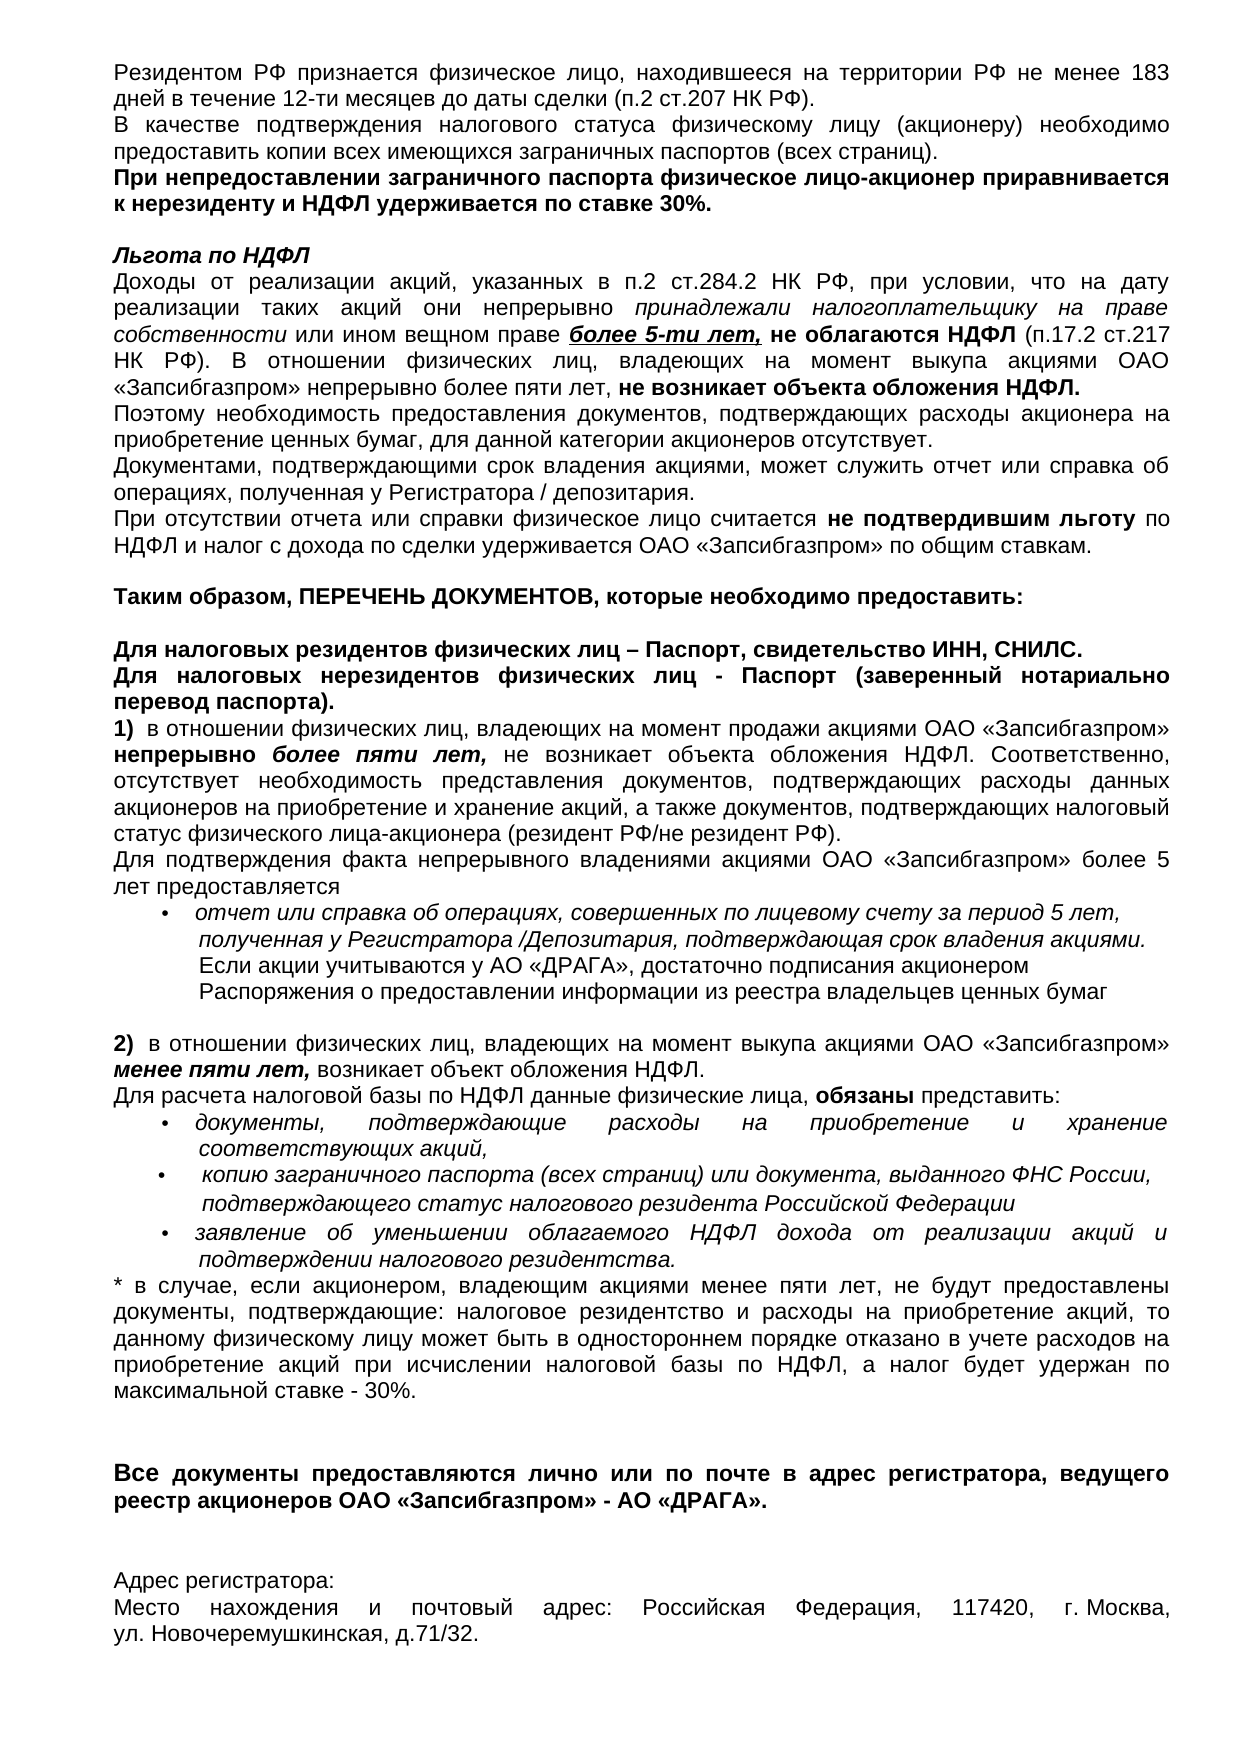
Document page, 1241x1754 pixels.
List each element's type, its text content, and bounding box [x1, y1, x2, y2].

list в отношении физических лиц, владеющих на момент продажи акциями ОАО «Запсибгазпром» непрерывно более пяти лет, не возникает объекта обложения НДФЛ. Соответственно, отсутствует необходимость представления документов, подтверждающих расходы данных акционеров на приобретение и хранение акций, а также документов, подтверждающих налоговый статус физического лица-акционера (резидент РФ/не резидент РФ). [113, 715, 1170, 846]
text Таким образом, ПЕРЕЧЕНЬ ДОКУМЕНТОВ, которые необходимо предоставить: [113, 583, 1170, 609]
text Для налоговых нерезидентов физических лиц - Паспорт (заверенный нотариально перевод паспорта). [113, 662, 1170, 715]
text Для налоговых резидентов физических лиц – Паспорт, свидетельство ИНН, СНИЛС. [113, 636, 1170, 662]
list документы, подтверждающие расходы на приобретение и хранение соответствующих акций, [161, 1109, 1170, 1161]
text Для подтверждения факта непрерывного владениями акциями ОАО «Запсибгазпром» более 5 лет предоставляется [113, 846, 1170, 899]
text Льгота по НДФЛ [113, 242, 1170, 268]
text Резидентом РФ признается физическое лицо, находившееся на территории РФ не менее 183 дней в течение 12-ти месяцев до даты сделки (п.2 ст.207 НК РФ). [113, 58, 1170, 111]
list в отношении физических лиц, владеющих на момент выкупа акциями ОАО «Запсибгазпром» менее пяти лет, возникает объект обложения НДФЛ. [113, 1029, 1170, 1082]
list заявление об уменьшении облагаемого НДФЛ дохода от реализации акций и подтверждении налогового резидентства. [161, 1219, 1170, 1272]
text Для расчета налоговой базы по НДФЛ данные физические лица, обязаны представить: [113, 1082, 1170, 1109]
text Поэтому необходимость предоставления документов, подтверждающих расходы акционера на приобретение ценных бумаг, для данной категории акционеров отсутствует. [113, 400, 1170, 452]
text Документами, подтверждающими срок владения акциями, может служить отчет или справка об операциях, полученная у Регистратора / депозитария. [113, 452, 1170, 505]
text Адрес регистратора: [113, 1567, 1170, 1593]
text Доходы от реализации акций, указанных в п.2 ст.284.2 НК РФ, при условии, что на дату реализации таких акций они непрерывно принадлежали налогоплательщику на праве собственности или ином вещном праве более 5-ти лет, не облагаются НДФЛ (п.17.2 ст.217 НК РФ). В отношении физических лиц, владеющих на момент выкупа акциями ОАО «Запсибгазпром» непрерывно более пяти лет, не возникает объекта обложения НДФЛ. [113, 268, 1170, 400]
list копию заграничного паспорта (всех страниц) или документа, выданного ФНС России, подтверждающего статус налогового резидента Российской Федерации [158, 1161, 1170, 1217]
text В качестве подтверждения налогового статуса физическому лицу (акционеру) необходимо предоставить копии всех имеющихся заграничных паспортов (всех страниц). [113, 111, 1170, 164]
text При отсутствии отчета или справки физическое лицо считается не подтвердившим льготу по НДФЛ и налог с дохода по сделки удерживается ОАО «Запсибгазпром» по общим ставкам. [113, 505, 1170, 558]
text Место нахождения и почтовый адрес: Российская Федерация, 117420, г. Москва, ул. Новочеремушкинская, д.71/32. [113, 1593, 1170, 1646]
list отчет или справка об операциях, совершенных по лицевому счету за период 5 лет, полученная у Регистратора /Депозитария, подтверждающая срок владения акциями. Если акции учитываются у АО «ДРАГА», достаточно подписания акционером Распоряжения о предоставлении информации из реестра владельцев ценных бумаг [161, 899, 1170, 1004]
text Все документы предоставляются лично или по почте в адрес регистратора, ведущего реестр акционеров ОАО «Запсибгазпром» - АО «ДРАГА». [113, 1458, 1170, 1513]
text * в случае, если акционером, владеющим акциями менее пяти лет, не будут предоставлены документы, подтверждающие: налоговое резидентство и расходы на приобретение акций, то данному физическому лицу может быть в одностороннем порядке отказано в учете расходов на приобретение акций при исчислении налоговой базы по НДФЛ, а налог будет удержан по максимальной ставке - 30%. [113, 1272, 1170, 1404]
text При непредоставлении заграничного паспорта физическое лицо-акционер приравнивается к нерезиденту и НДФЛ удерживается по ставке 30%. [113, 164, 1170, 217]
